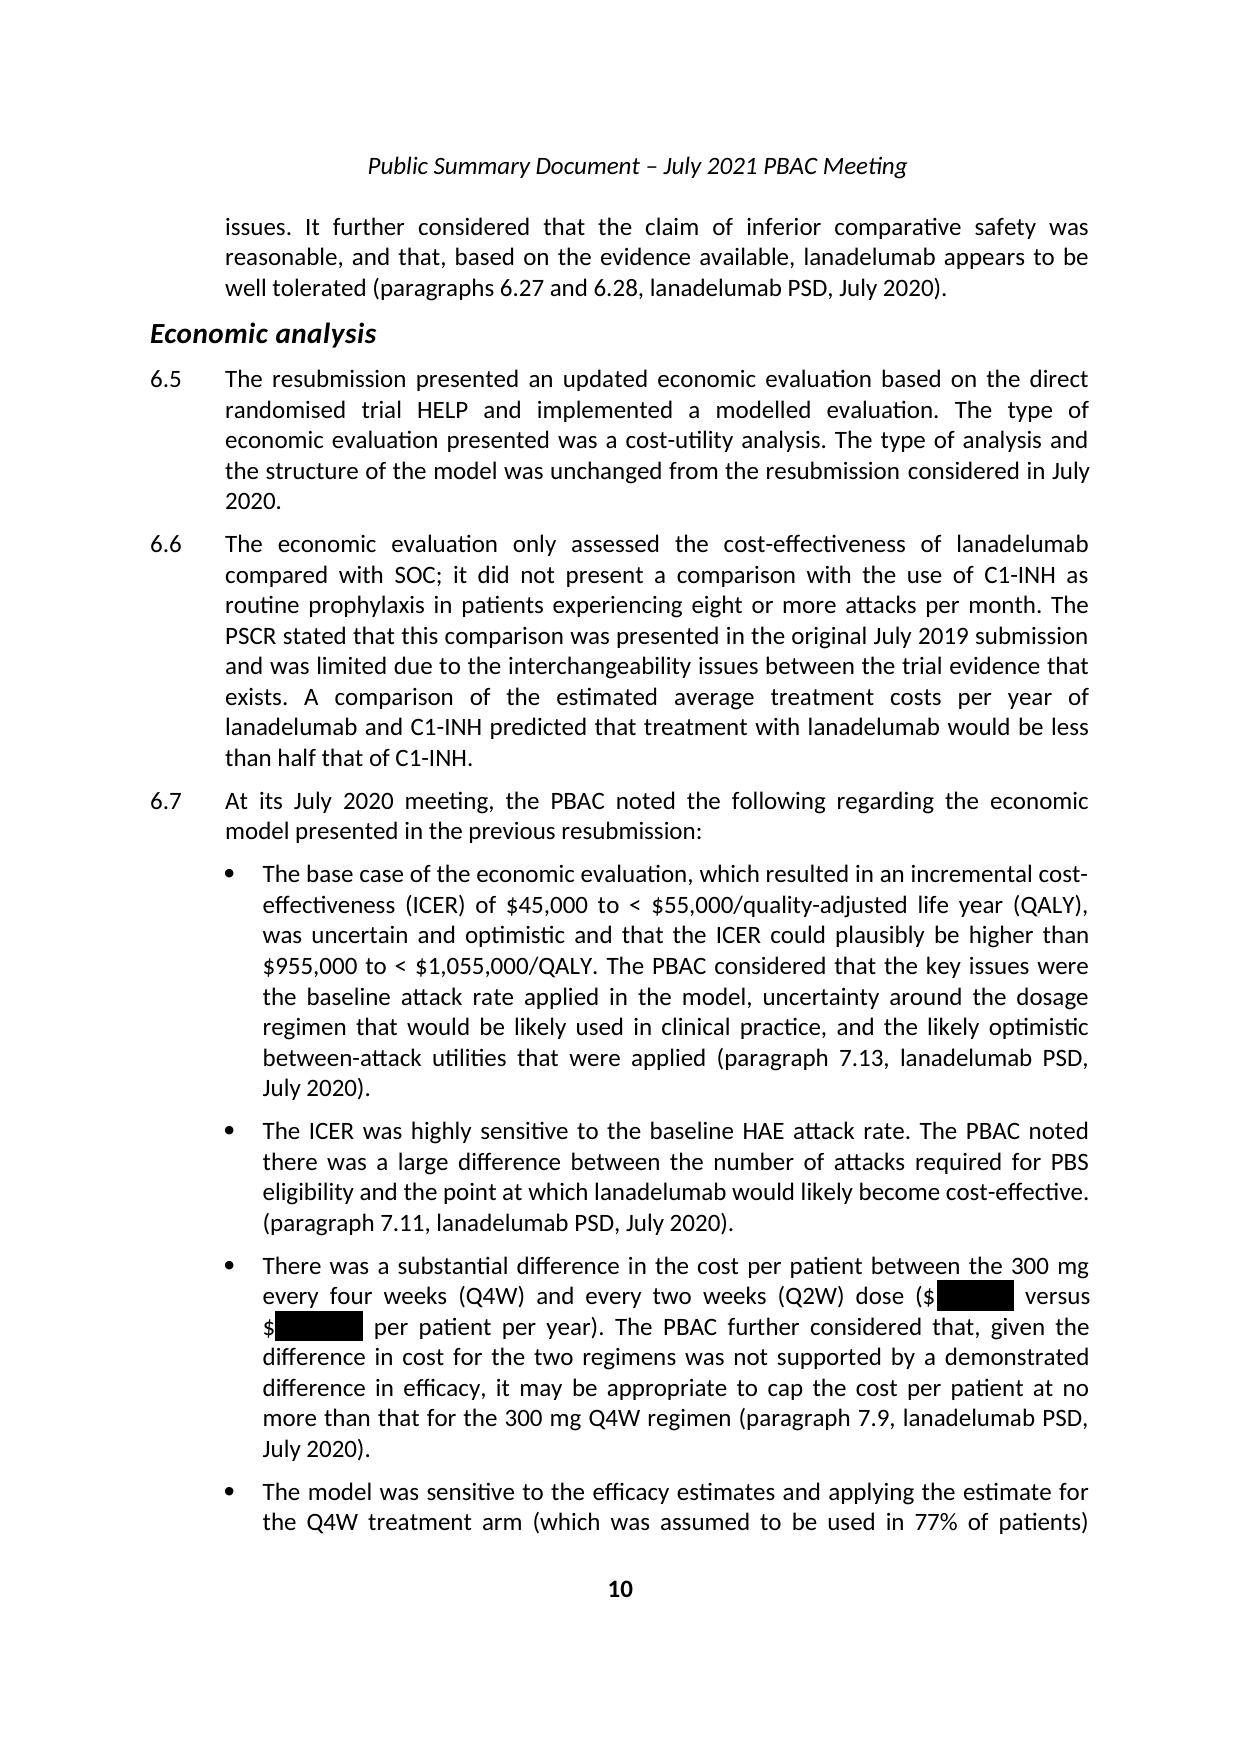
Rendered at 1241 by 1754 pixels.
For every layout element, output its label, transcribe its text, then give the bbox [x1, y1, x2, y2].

list The ICER was highly sensitive to the baseline HAE attack rate. The PBAC noted there was a large difference between the number of attacks required for PBS eligibility and the point at which lanadelumab would likely become cost-effective. (paragraph 7.11, lanadelumab PSD, July 2020). [225, 1115, 1090, 1237]
text At its July 2020 meeting, the PBAC noted the following regarding the economic model presented in the previous resubmission: [150, 785, 1090, 846]
subtitle Economic analysis [150, 315, 1090, 351]
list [225, 1476, 1090, 1537]
list The base case of the economic evaluation, which resulted in an incremental cost-effectiveness (ICER) of $45,000 to < $55,000/quality-adjusted life year (QALY), was uncertain and optimistic and that the ICER could plausibly be higher than $955,000 to < $1,055,000/QALY. The PBAC considered that the key issues were the baseline attack rate applied in the model, uncertainty around the dosage regimen that would be likely used in clinical practice, and the likely optimistic between-attack utilities that were applied (paragraph 7.13, lanadelumab PSD, July 2020). [225, 858, 1090, 1103]
text The economic evaluation only assessed the cost-effectiveness of lanadelumab compared with SOC; it did not present a comparison with the use of C1-INH as routine prophylaxis in patients experiencing eight or more attacks per month. The PSCR stated that this comparison was presented in the original July 2019 submission and was limited due to the interchangeability issues between the trial evidence that exists. A comparison of the estimated average treatment costs per year of lanadelumab and C1-INH predicted that treatment with lanadelumab would be less than half that of C1-INH. [150, 528, 1090, 772]
list There was a substantial difference in the cost per patient between the 300 mg every four weeks (Q4W) and every two weeks (Q2W) dose ($'''''''''''''' versus $'''''''''''''''' per patient per year). The PBAC further considered that, given the difference in cost for the two regimens was not supported by a demonstrated difference in efficacy, it may be appropriate to cap the cost per patient at no more than that for the 300 mg Q4W regimen (paragraph 7.9, lanadelumab PSD, July 2020). [225, 1250, 1090, 1463]
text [150, 211, 1090, 303]
text The resubmission presented an updated economic evaluation based on the direct randomised trial HELP and implemented a modelled evaluation. The type of economic evaluation presented was a cost-utility analysis. The type of analysis and the structure of the model was unchanged from the resubmission considered in July 2020. [150, 363, 1090, 516]
